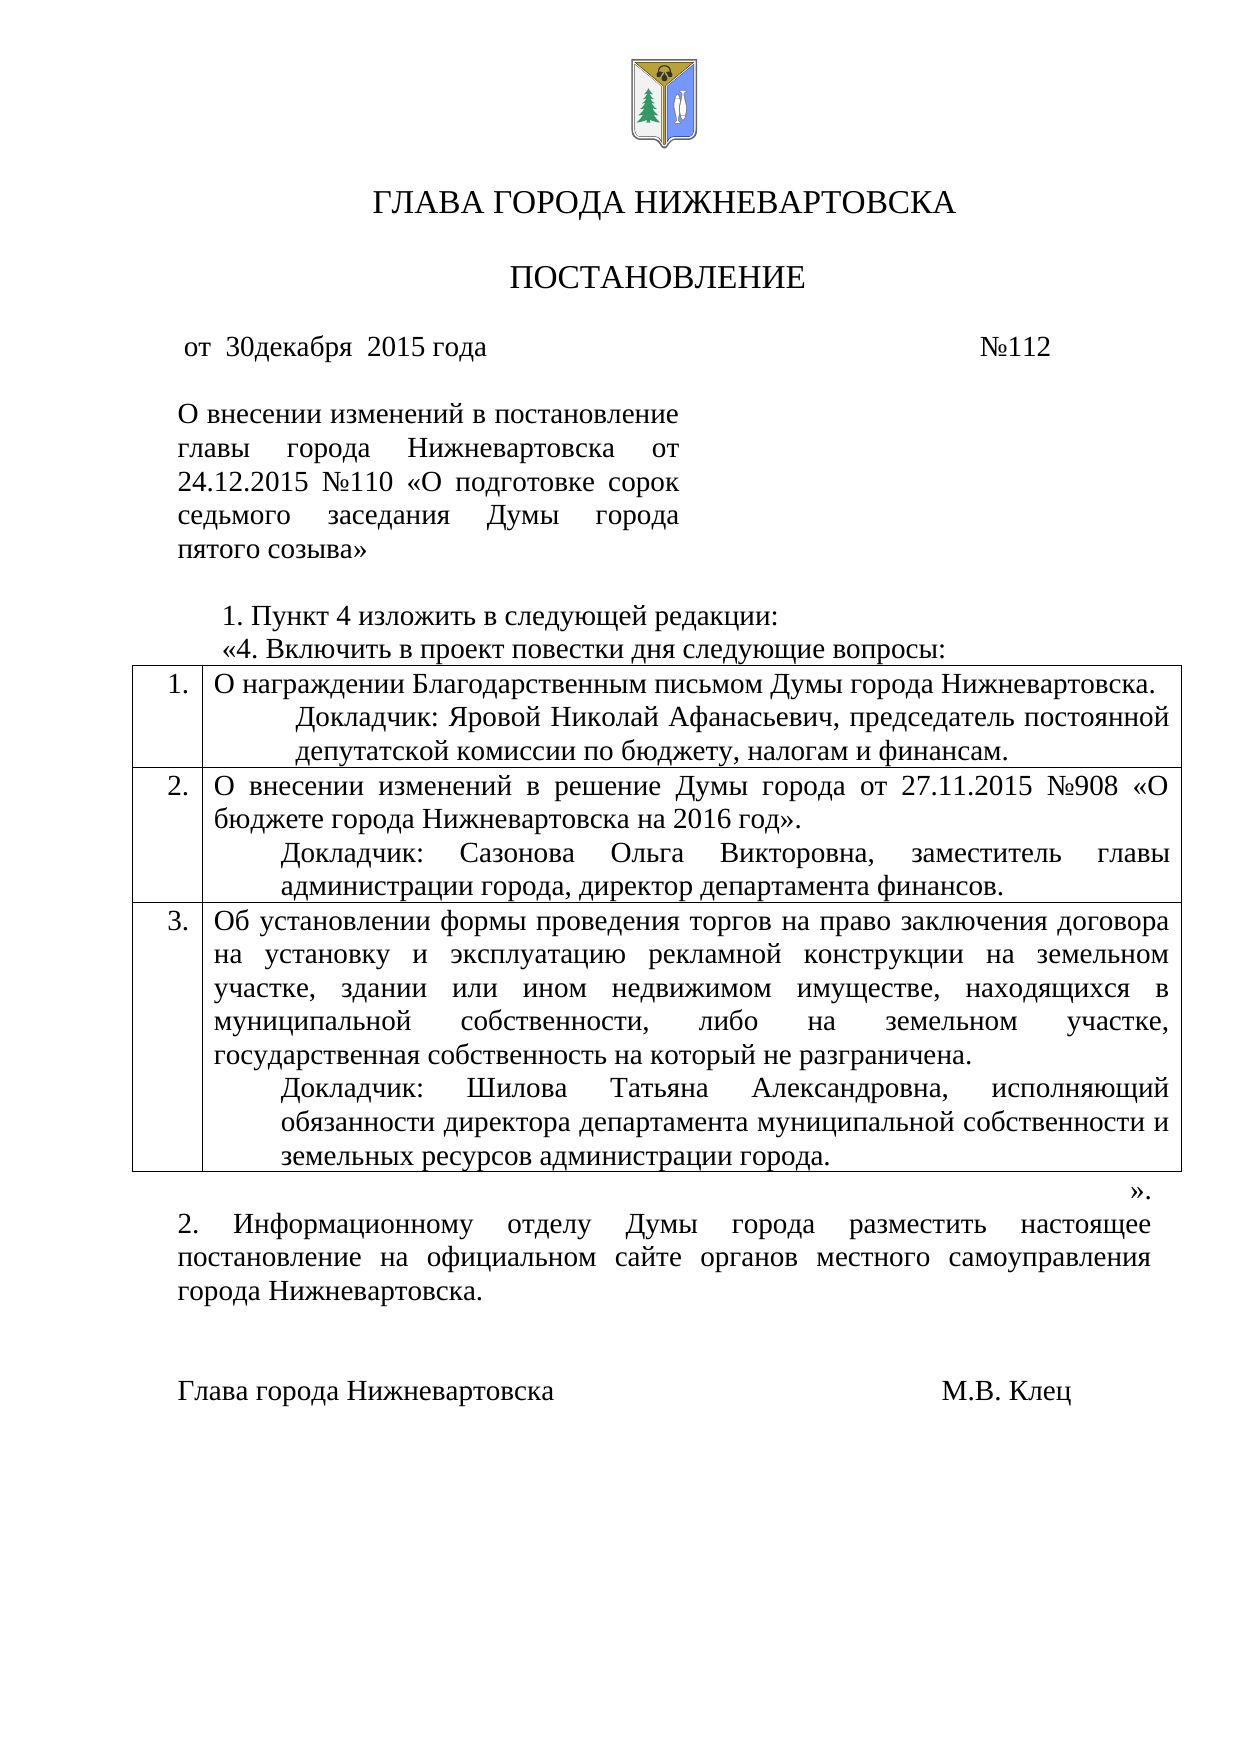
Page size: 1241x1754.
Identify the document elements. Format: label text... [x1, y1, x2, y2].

subtitle Глава города Нижневартовска М.В. Клец [177, 1373, 1152, 1407]
text ». [177, 1172, 1152, 1206]
table_cell О внесении изменений в решение Думы города от 27.11.2015 №908 «О бюджете города Нижневартовска на 2016 год». Докладчик: Сазонова Ольга Викторовна, заместитель главы администрации города, директор департамента финансов. [203, 768, 1181, 902]
text 2. Информационному отделу Думы города разместить настоящее постановление на официальном сайте органов местного самоуправления города Нижневартовска. [177, 1206, 1152, 1306]
text 1. Пункт 4 изложить в следующей редакции: [177, 598, 1137, 631]
table_cell Об установлении формы проведения торгов на право заключения договора на установку и эксплуатацию рекламной конструкции на земельном участке, здании или ином недвижимом имуществе, находящихся в муниципальной собственности, либо на земельном участке, государственная собственность на который не разграничена. Докладчик: Шилова Татьяна Александровна, исполняющий обязанности директора департамента муниципальной собственности и земельных ресурсов администрации города. [203, 903, 1181, 1171]
subtitle от 30декабря 2015 года №112 [177, 329, 1152, 363]
text ГЛАВА ГОРОДА НИЖНЕВАРТОВСКА [177, 183, 1152, 221]
table_header [133, 666, 202, 767]
text «4. Включить в проект повестки дня следующие вопросы: [222, 631, 1152, 665]
table_cell [133, 768, 202, 902]
text О внесении изменений в постановление главы города Нижневартовска от 24.12.2015 №110 «О подготовке сорок седьмого заседания Думы города пятого созыва» [177, 397, 679, 564]
table_cell [133, 903, 202, 1171]
subtitle ПОСТАНОВЛЕНИЕ [164, 258, 1152, 296]
table_header О награждении Благодарственным письмом Думы города Нижневартовска. Докладчик: Яровой Николай Афанасьевич, председатель постоянной депутатской комиссии по бюджету, налогам и финансам. [203, 666, 1181, 767]
